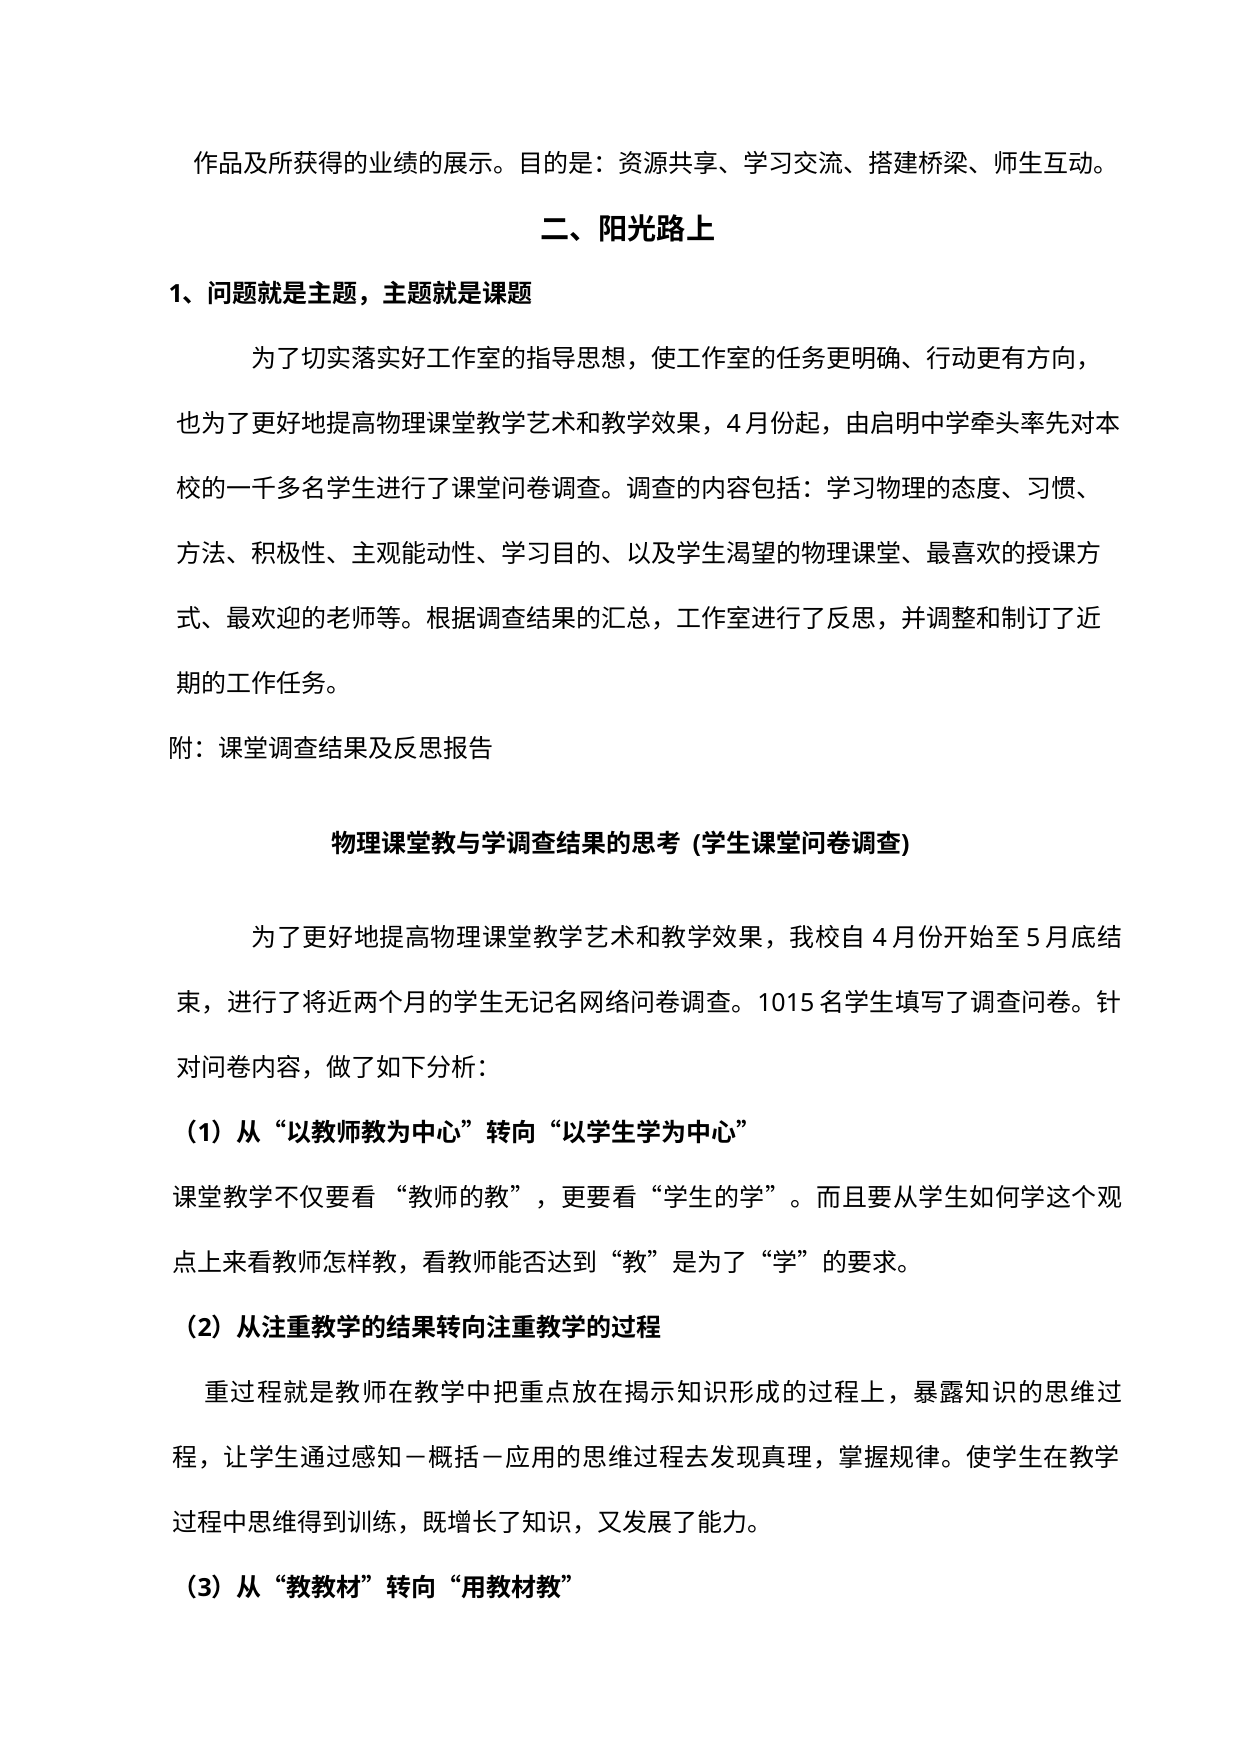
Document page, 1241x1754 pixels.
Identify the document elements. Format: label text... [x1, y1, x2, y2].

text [172, 1098, 1122, 1618]
subtitle 物理课堂教与学调查结果的思考 (学生课堂问卷调查) [118, 809, 1122, 874]
text 1、问题就是主题，主题就是课题 [118, 259, 1122, 324]
text 附：课堂调查结果及反思报告 [118, 714, 1122, 779]
text 为了切实落实好工作室的指导思想，使工作室的任务更明确、行动更有方向，也为了更好地提高物理课堂教学艺术和教学效果，4月份起，由启明中学牵头率先对本校的一千多名学生进行了课堂问卷调查。调查的内容包括：学习物理的态度、习惯、方法、积极性、主观能动性、学习目的、以及学生渴望的物理课堂、最喜欢的授课方式、最欢迎的老师等。根据调查结果的汇总，工作室进行了反思，并调整和制订了近期的工作任务。 [176, 324, 1122, 714]
text 二、阳光路上 [118, 194, 1122, 259]
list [193, 129, 1122, 194]
text 为了更好地提高物理课堂教学艺术和教学效果，我校自4月份开始至5月底结束，进行了将近两个月的学生无记名网络问卷调查。1015名学生填写了调查问卷。针对问卷内容，做了如下分析： [176, 903, 1122, 1098]
